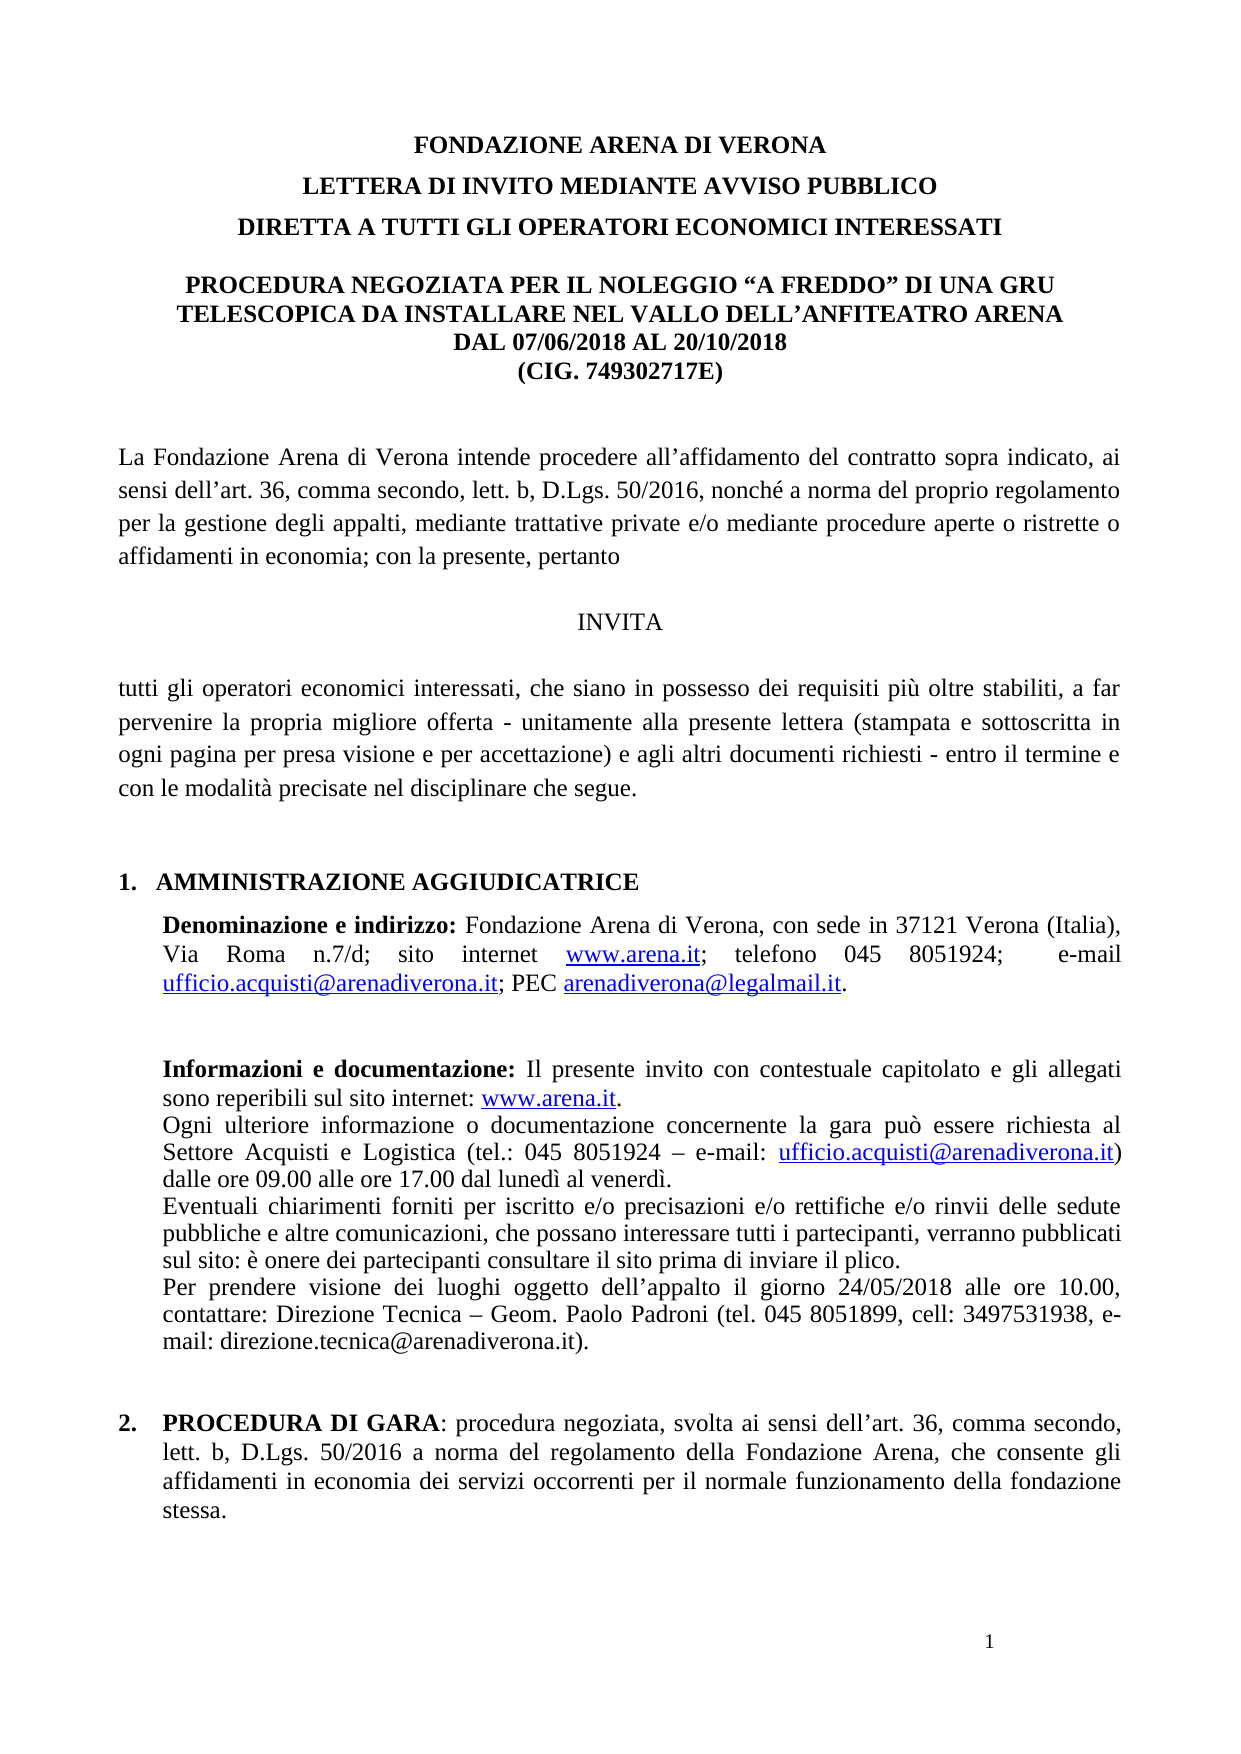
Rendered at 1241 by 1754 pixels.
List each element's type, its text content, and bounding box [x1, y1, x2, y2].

subtitle LETTERA DI INVITO MEDIANTE AVVISO PUBBLICO [118, 171, 1122, 200]
text tutti gli operatori economici interessati, che siano in possesso dei requisiti più oltre stabiliti, a far pervenire la propria migliore offerta - unitamente alla presente lettera (stampata e sottoscritta in ogni pagina per presa visione e per accettazione) e agli altri documenti richiesti - entro il termine e con le modalità precisate nel disciplinare che segue. [118, 673, 1122, 801]
text La Fondazione Arena di Verona intende procedere all’affidamento del contratto sopra indicato, ai sensi dell’art. 36, comma secondo, lett. b, D.Lgs. 50/2016, nonché a norma del proprio regolamento per la gestione degli appalti, mediante trattative private e/o mediante procedure aperte o ristrette o affidamenti in economia; con la presente, pertanto [118, 442, 1122, 570]
list AMMINISTRAZIONE AGGIUDICATRICE [118, 867, 1122, 896]
text PROCEDURA NEGOZIATA PER IL NOLEGGIO “A FREDDO” DI UNA GRU TELESCOPICA DA INSTALLARE NEL VALLO DELL’ANFITEATRO ARENA [118, 270, 1122, 327]
text Ogni ulteriore informazione o documentazione concernente la gara può essere richiesta al Settore Acquisti e Logistica (tel.: 045 8051924 – e-mail: ufficio.acquisti@arenadiverona.it) dalle ore 09.00 alle ore 17.00 dal lunedì al venerdì. [162, 1112, 1122, 1193]
subtitle FONDAZIONE ARENA DI VERONA [118, 130, 1122, 159]
text INVITA [118, 607, 1122, 636]
text Denominazione e indirizzo: Fondazione Arena di Verona, con sede in 37121 Verona (Italia), Via Roma n.7/d; sito internet www.arena.it; telefono 045 8051924; e-mail ufficio.acquisti@arenadiverona.it; PEC arenadiverona@legalmail.it. [162, 911, 1122, 997]
text Eventuali chiarimenti forniti per iscritto e/o precisazioni e/o rettifiche e/o rinvii delle sedute pubbliche e altre comunicazioni, che possano interessare tutti i partecipanti, verranno pubblicati sul sito: è onere dei partecipanti consultare il sito prima di inviare il plico. [162, 1193, 1122, 1274]
text DAL 07/06/2018 AL 20/10/2018 [118, 327, 1122, 356]
text (CIG. 749302717E) [118, 356, 1122, 385]
list PROCEDURA DI GARA: procedura negoziata, svolta ai sensi dell’art. 36, comma secondo, lett. b, D.Lgs. 50/2016 a norma del regolamento della Fondazione Arena, che consente gli affidamenti in economia dei servizi occorrenti per il normale funzionamento della fondazione stessa. [118, 1408, 1122, 1523]
text DIRETTA A TUTTI GLI OPERATORI ECONOMICI INTERESSATI [118, 212, 1122, 241]
text Per prendere visione dei luoghi oggetto dell’appalto il giorno 24/05/2018 alle ore 10.00, contattare: Direzione Tecnica – Geom. Paolo Padroni (tel. 045 8051899, cell: 3497531938, e-mail: direzione.tecnica@arenadiverona.it). [162, 1274, 1122, 1354]
text Informazioni e documentazione: Il presente invito con contestuale capitolato e gli allegati sono reperibili sul sito internet: www.arena.it. [162, 1054, 1122, 1112]
